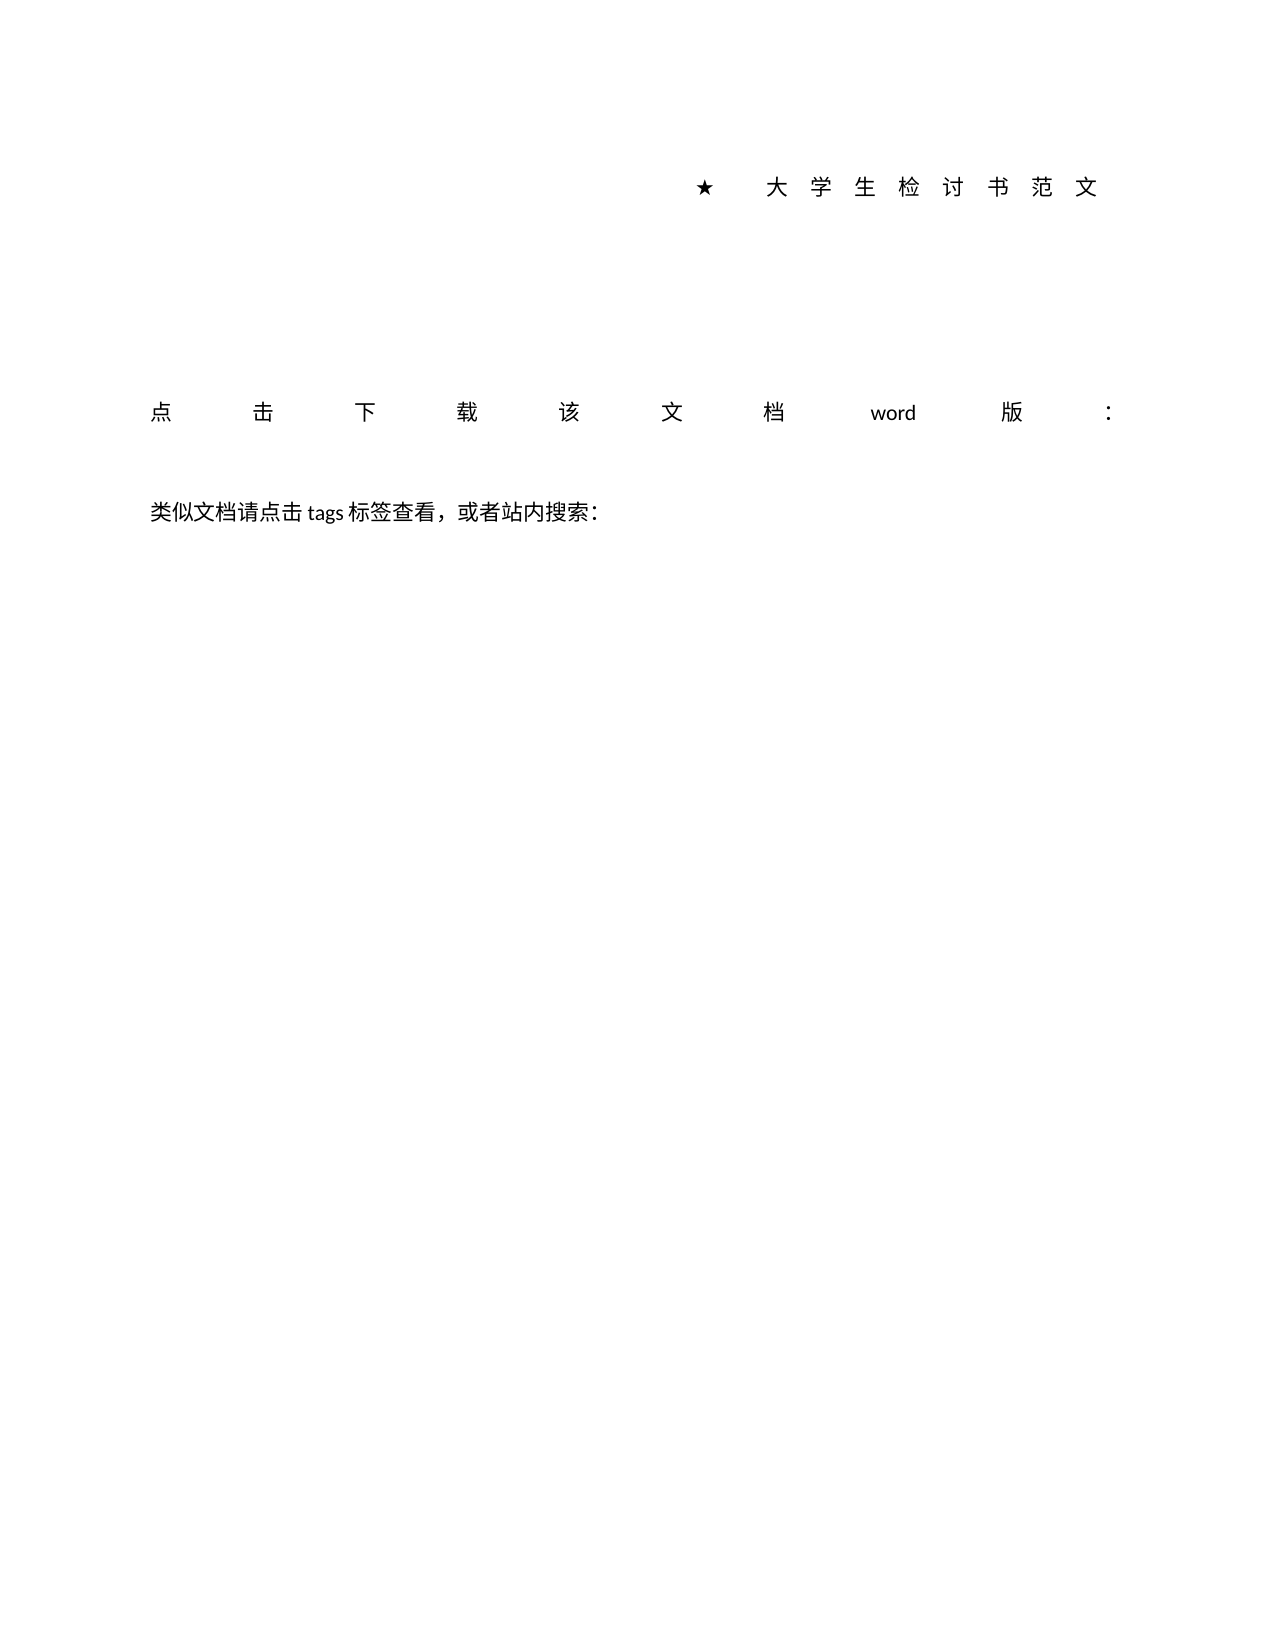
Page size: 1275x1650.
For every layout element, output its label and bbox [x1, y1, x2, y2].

text [150, 150, 1125, 525]
